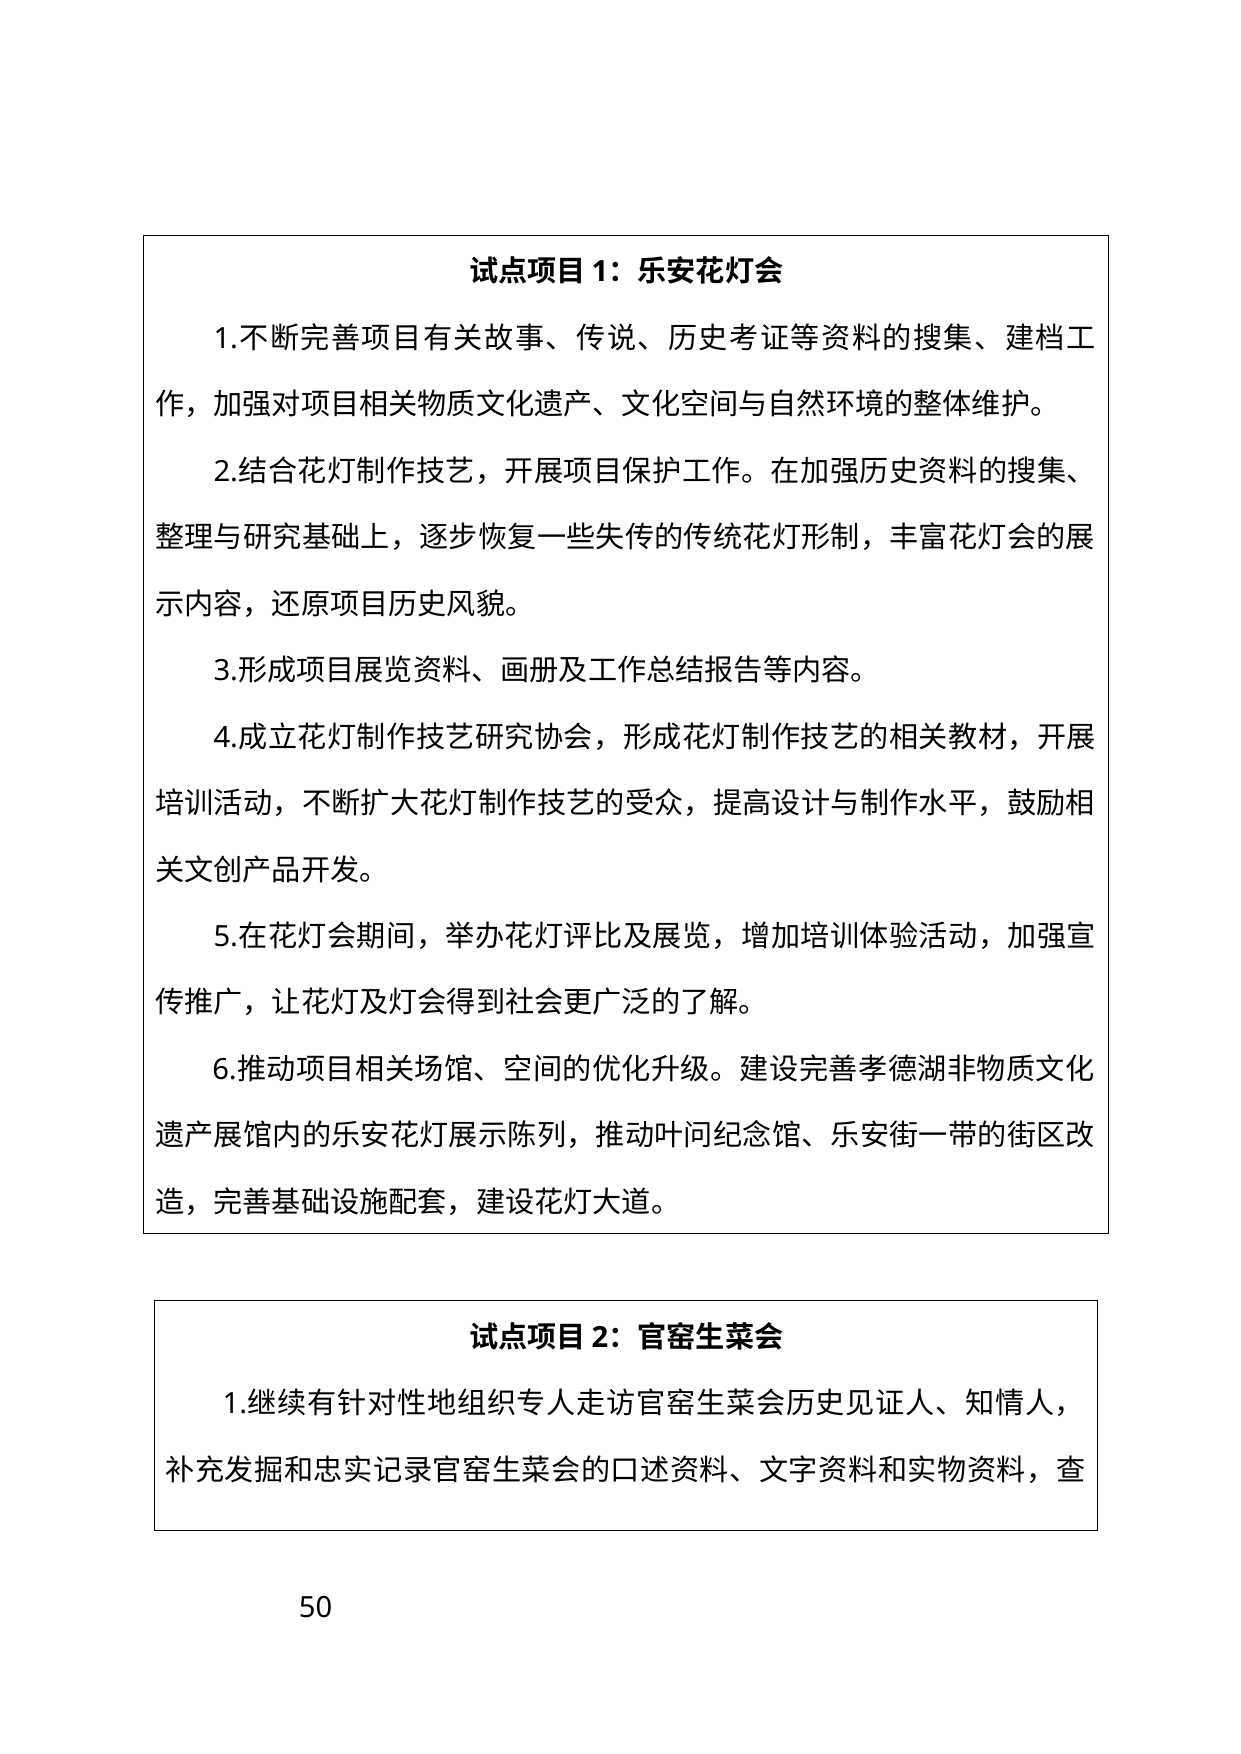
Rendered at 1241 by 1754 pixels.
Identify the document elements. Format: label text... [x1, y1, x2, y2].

table_header 试点项目1：乐安花灯会 1.不断完善项目有关故事、传说、历史考证等资料的搜集、建档工作，加强对项目相关物质文化遗产、文化空间与自然环境的整体维护。 2.结合花灯制作技艺，开展项目保护工作。在加强历史资料的搜集、整理与研究基础上，逐步恢复一些失传的传统花灯形制，丰富花灯会的展示内容，还原项目历史风貌。 3.形成项目展览资料、画册及工作总结报告等内容。 4.成立花灯制作技艺研究协会，形成花灯制作技艺的相关教材，开展培训活动，不断扩大花灯制作技艺的受众，提高设计与制作水平，鼓励相关文创产品开发。 5.在花灯会期间，举办花灯评比及展览，增加培训体验活动，加强宣传推广，让花灯及灯会得到社会更广泛的了解。 6.推动项目相关场馆、空间的优化升级。建设完善孝德湖非物质文化遗产展馆内的乐安花灯展示陈列，推动叶问纪念馆、乐安街一带的街区改造，完善基础设施配套，建设花灯大道。 [144, 236, 1108, 1233]
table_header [155, 1301, 1097, 1530]
